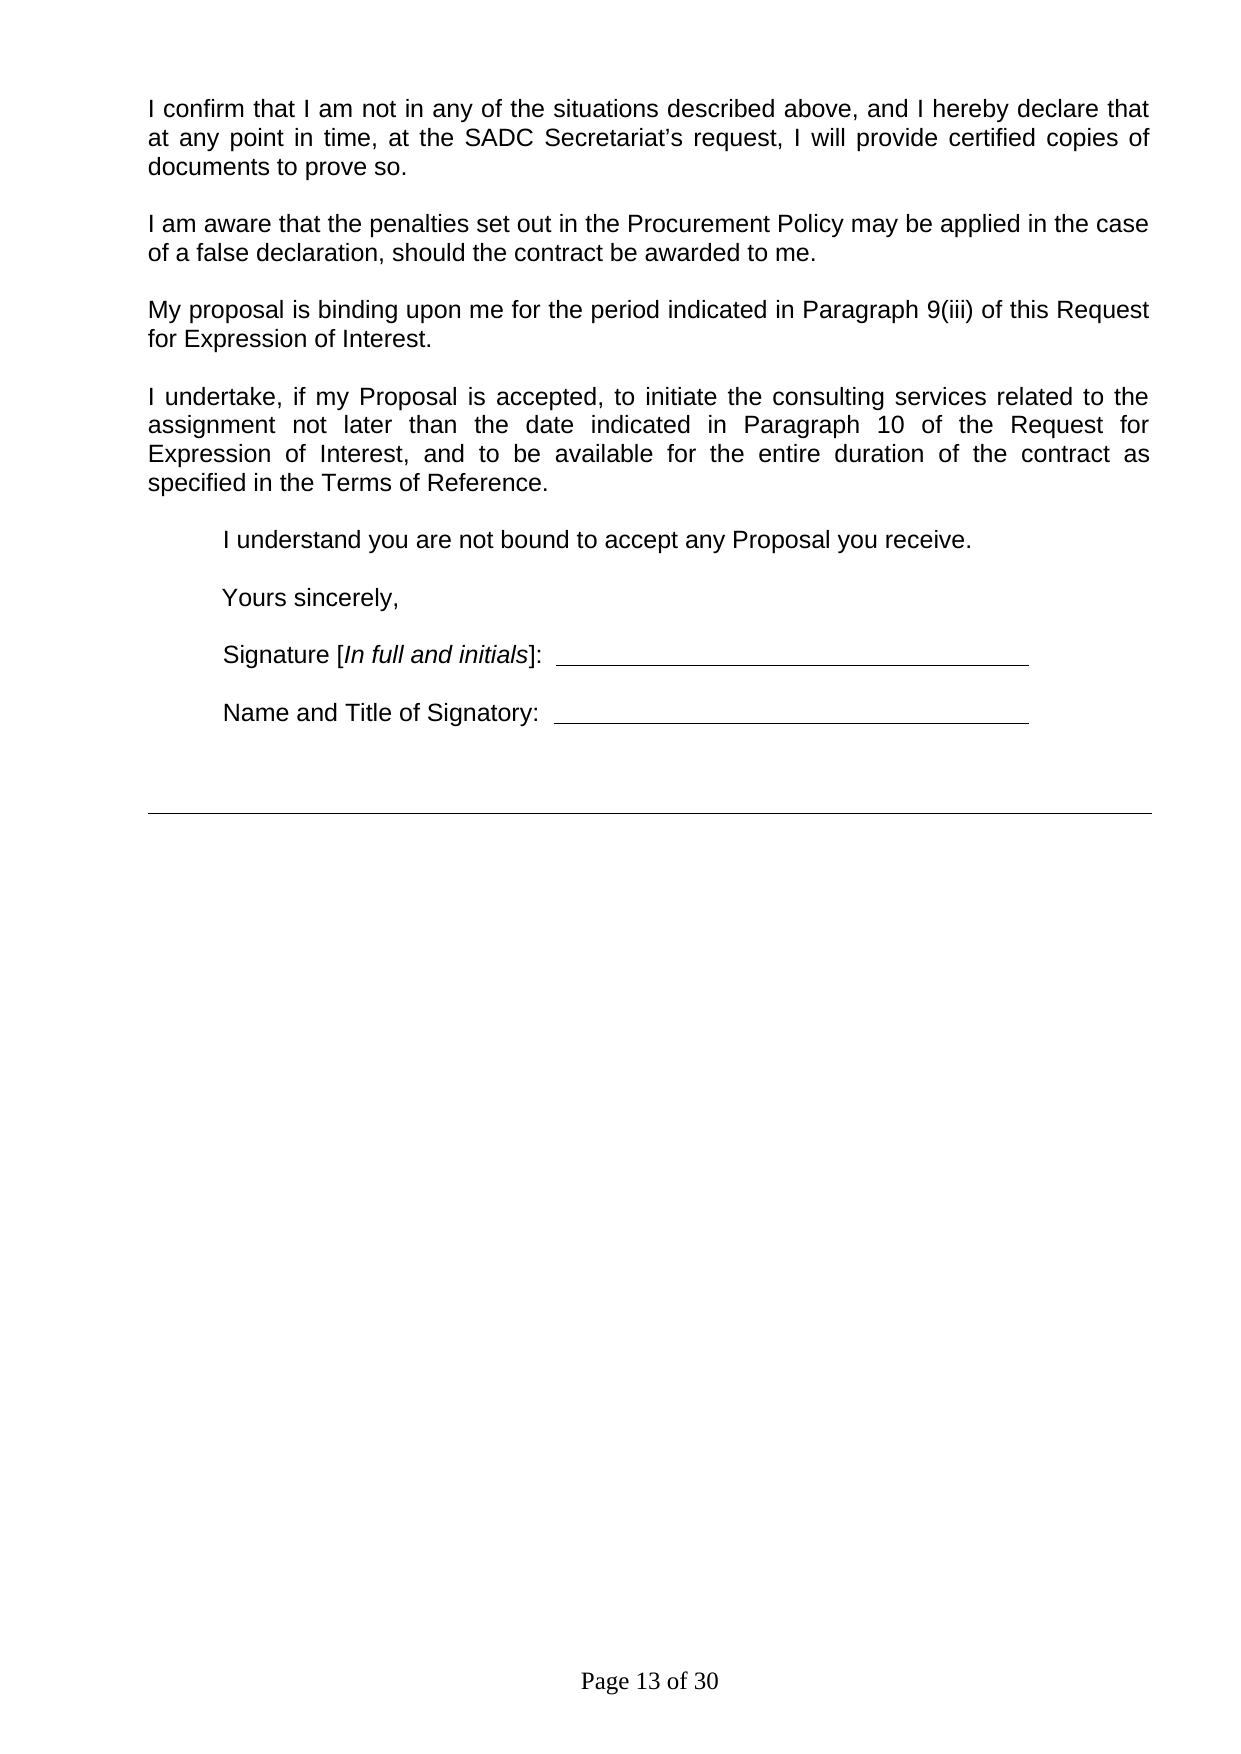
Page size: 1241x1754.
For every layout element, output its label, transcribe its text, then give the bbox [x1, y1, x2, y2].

text I confirm that I am not in any of the situations described above, and I hereby declare that at any point in time, at the SADC Secretariat’s request, I will provide certified copies of documents to prove so. [148, 94, 1152, 180]
text I undertake, if my Proposal is accepted, to initiate the consulting services related to the assignment not later than the date indicated in Paragraph 10 of the Request for Expression of Interest, and to be available for the entire duration of the contract as specified in the Terms of Reference. [148, 382, 1152, 497]
text I understand you are not bound to accept any Proposal you receive. [148, 525, 1152, 554]
text Yours sincerely, [148, 583, 1152, 612]
text Signature [In full and initials]: [223, 640, 1152, 669]
text I am aware that the penalties set out in the Procurement Policy may be applied in the case of a false declaration, should the contract be awarded to me. [148, 209, 1152, 267]
text My proposal is binding upon me for the period indicated in Paragraph 9(iii) of this Request for Expression of Interest. [148, 295, 1152, 353]
text Name and Title of Signatory: [223, 698, 1152, 727]
